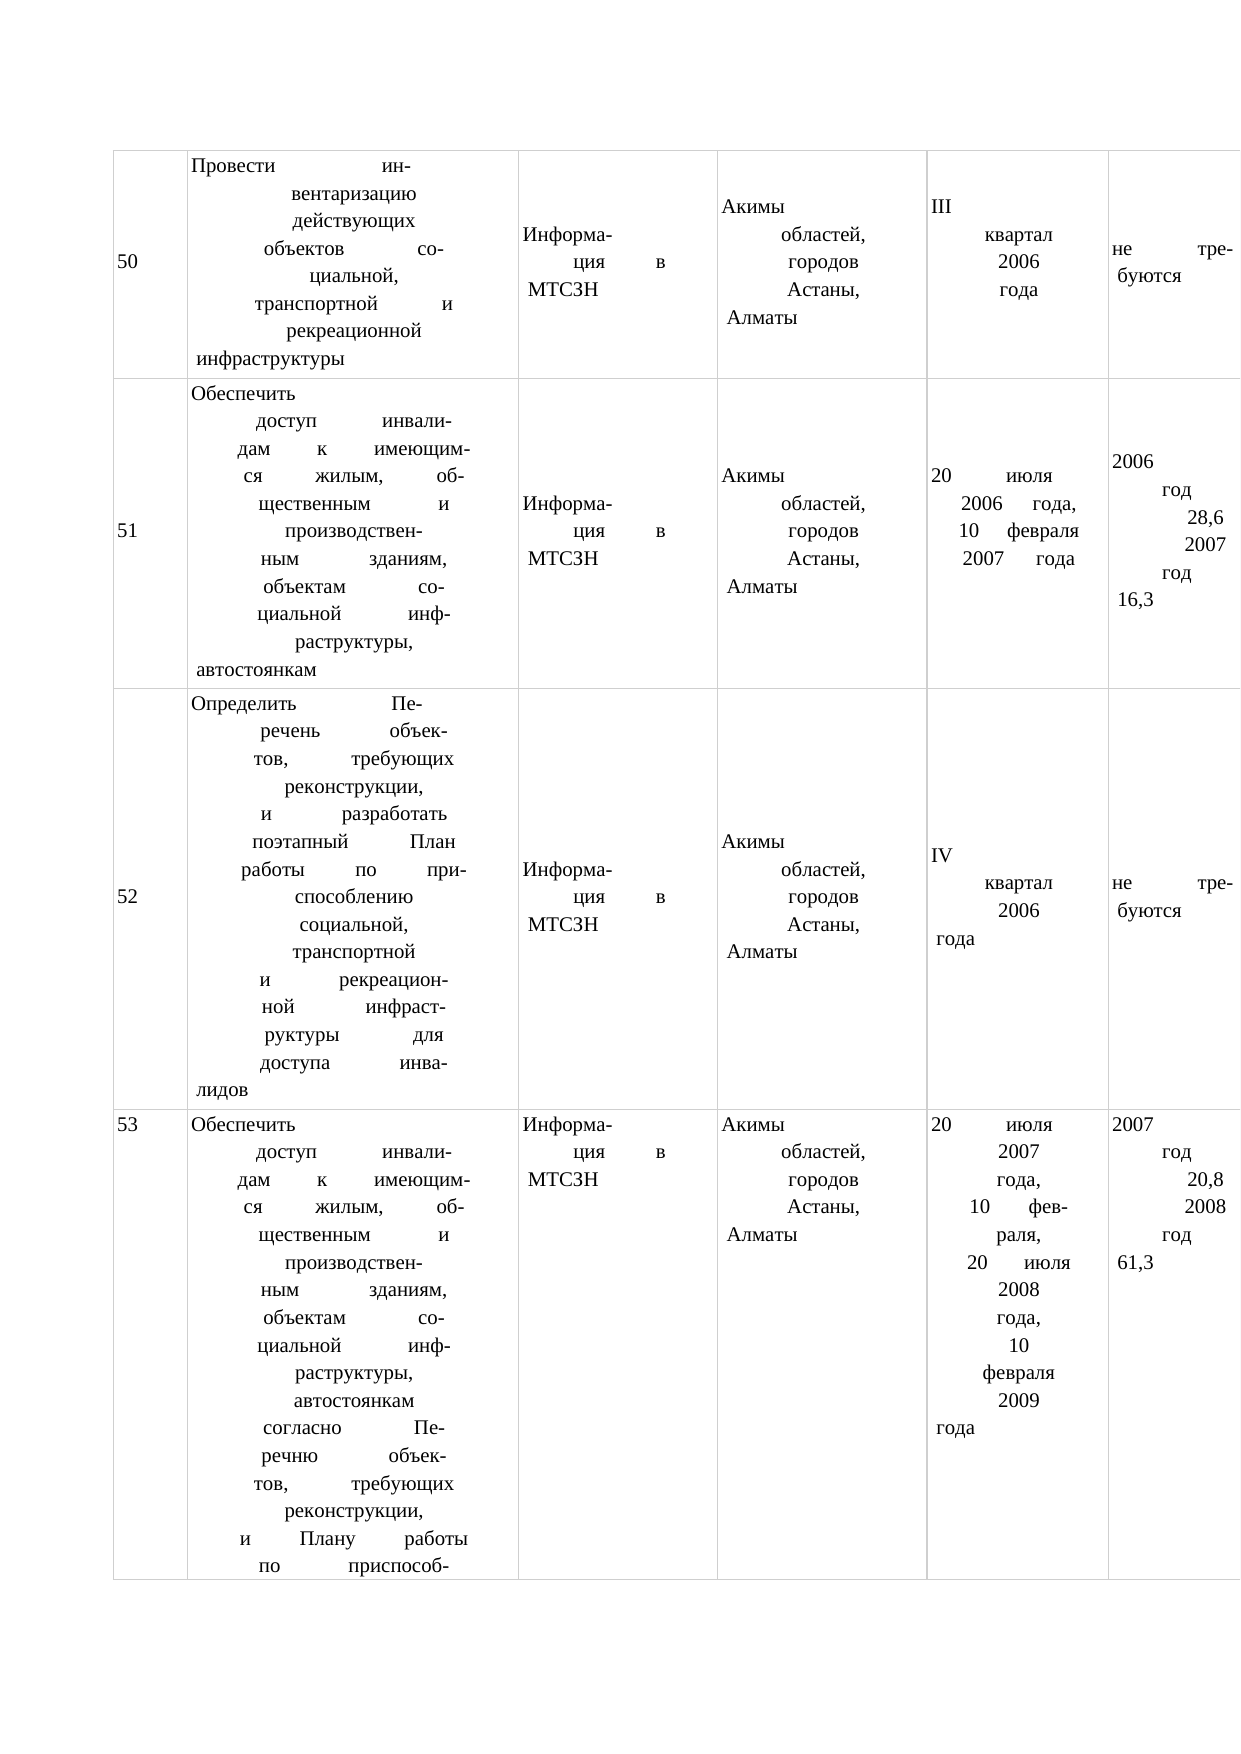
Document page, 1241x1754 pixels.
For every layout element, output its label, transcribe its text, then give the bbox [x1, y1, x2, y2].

table_cell Информа- ция в МТСЗН [519, 689, 717, 1109]
table_cell Определить Пе- речень объек- тов, требующих реконструкции, и разработать поэтапный План работы по при- способлению социальной, транспортной и рекреацион- ной инфраст- руктуры для доступа инва- лидов [188, 689, 518, 1109]
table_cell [188, 1110, 518, 1579]
table_cell Акимы областей, городов Астаны, Алматы [718, 379, 926, 688]
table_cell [1109, 1110, 1240, 1579]
table_cell не тре- буются [1109, 151, 1240, 378]
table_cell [519, 1110, 717, 1579]
table_cell 53 [114, 1110, 187, 1579]
table_cell Информа- ция в МТСЗН [519, 151, 717, 378]
table_cell Акимы областей, городов Астаны, Алматы [718, 151, 926, 378]
table_cell Информа- ция в МТСЗН [519, 379, 717, 688]
table_cell 2006 год - 28,6 2007 год - 16,3 [1109, 379, 1240, 688]
table_cell не тре- буются [1109, 689, 1240, 1109]
table_cell 51 [114, 379, 187, 688]
table_cell III квартал 2006 года [928, 151, 1108, 378]
table_cell IV квартал 2006 года [928, 689, 1108, 1109]
table_cell Обеспечить доступ инвали- дам к имеющим- ся жилым, об- щественным и производствен- ным зданиям, объектам со- циальной инф- раструктуры, автостоянкам [188, 379, 518, 688]
table_cell 50 [114, 151, 187, 378]
table_cell Акимы областей, городов Астаны, Алматы [718, 689, 926, 1109]
table_cell 20 июля 2006 года, 10 февраля 2007 года [928, 379, 1108, 688]
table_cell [718, 1110, 926, 1579]
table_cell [928, 1110, 1108, 1579]
table_cell Провести ин- вентаризацию действующих объектов со- циальной, транспортной и рекреационной инфраструктуры [188, 151, 518, 378]
table_cell 52 [114, 689, 187, 1109]
